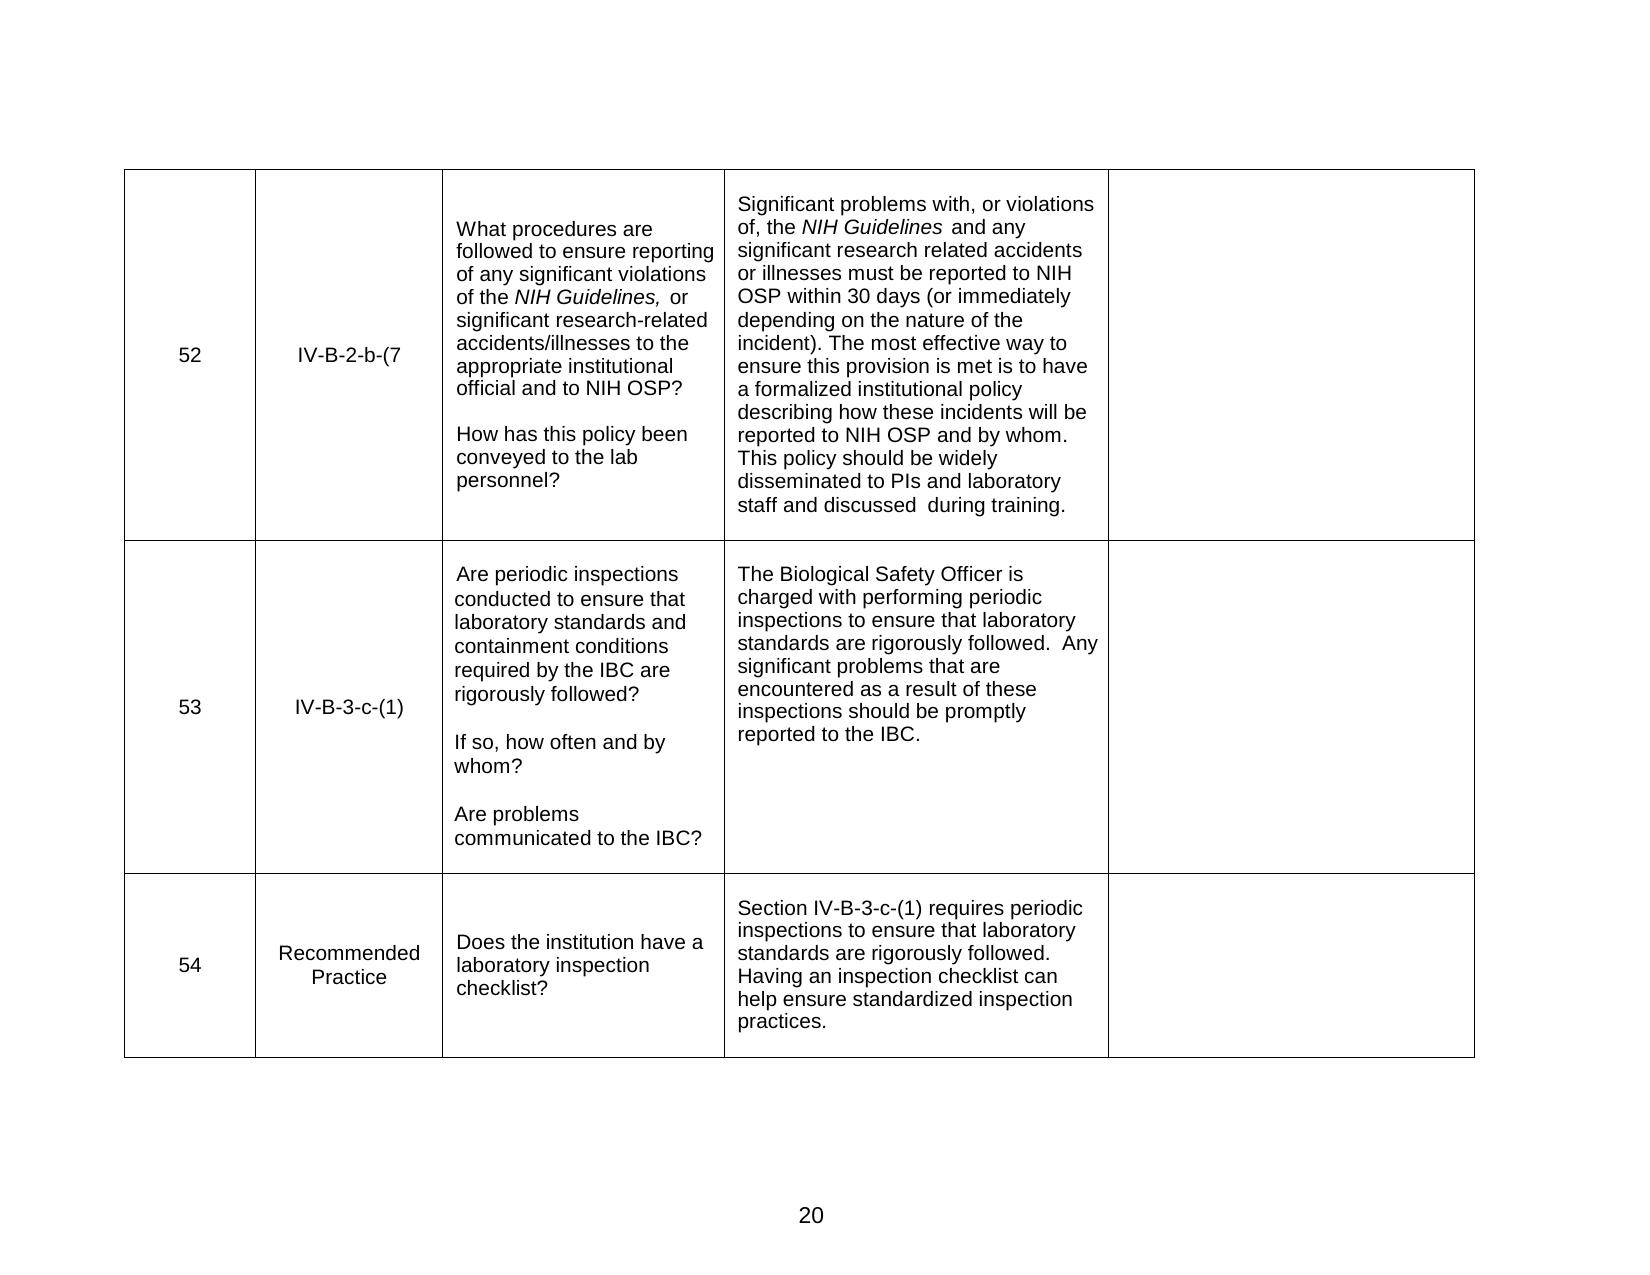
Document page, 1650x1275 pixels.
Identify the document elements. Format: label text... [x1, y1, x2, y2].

table_cell Does the institution have a laboratory inspection checklist? [443, 874, 724, 1057]
table_header Significant problems with, or violations of, the NIH Guidelines and any significant research related accidents or illnesses must be reported to NIH OSP within 30 days (or immediately depending on the nature of the incident). The most effective way to ensure this provision is met is to have a formalized institutional policy describing how these incidents will be reported to NIH OSP and by whom. This policy should be widely disseminated to PIs and laboratory staff and discussed during training. [725, 170, 1108, 540]
table_cell IV-B-3-c-(1) [256, 541, 442, 873]
table_cell Are periodic inspections conducted to ensure that laboratory standards and containment conditions required by the IBC are rigorously followed? If so, how often and by whom? Are problems communicated to the IBC? [443, 541, 724, 873]
table_header IV-B-2-b-(7 [256, 170, 442, 540]
table_header 52 [125, 170, 255, 540]
table_cell Section IV-B-3-c-(1) requires periodic inspections to ensure that laboratory standards are rigorously followed. Having an inspection checklist can help ensure standardized inspection practices. [725, 874, 1108, 1057]
table_header What procedures are followed to ensure reporting of any significant violations of the NIH Guidelines, or significant research-related accidents/illnesses to the appropriate institutional official and to NIH OSP? How has this policy been conveyed to the lab personnel? [443, 170, 724, 540]
table_cell [1109, 874, 1474, 1057]
table_cell 53 [125, 541, 255, 873]
table_header [1109, 170, 1474, 540]
table_cell The Biological Safety Officer is charged with performing periodic inspections to ensure that laboratory standards are rigorously followed. Any significant problems that are encountered as a result of these inspections should be promptly reported to the IBC. [725, 541, 1108, 873]
table_cell [1109, 541, 1474, 873]
table_cell 54 [125, 874, 255, 1057]
table_cell Recommended Practice [256, 874, 442, 1057]
